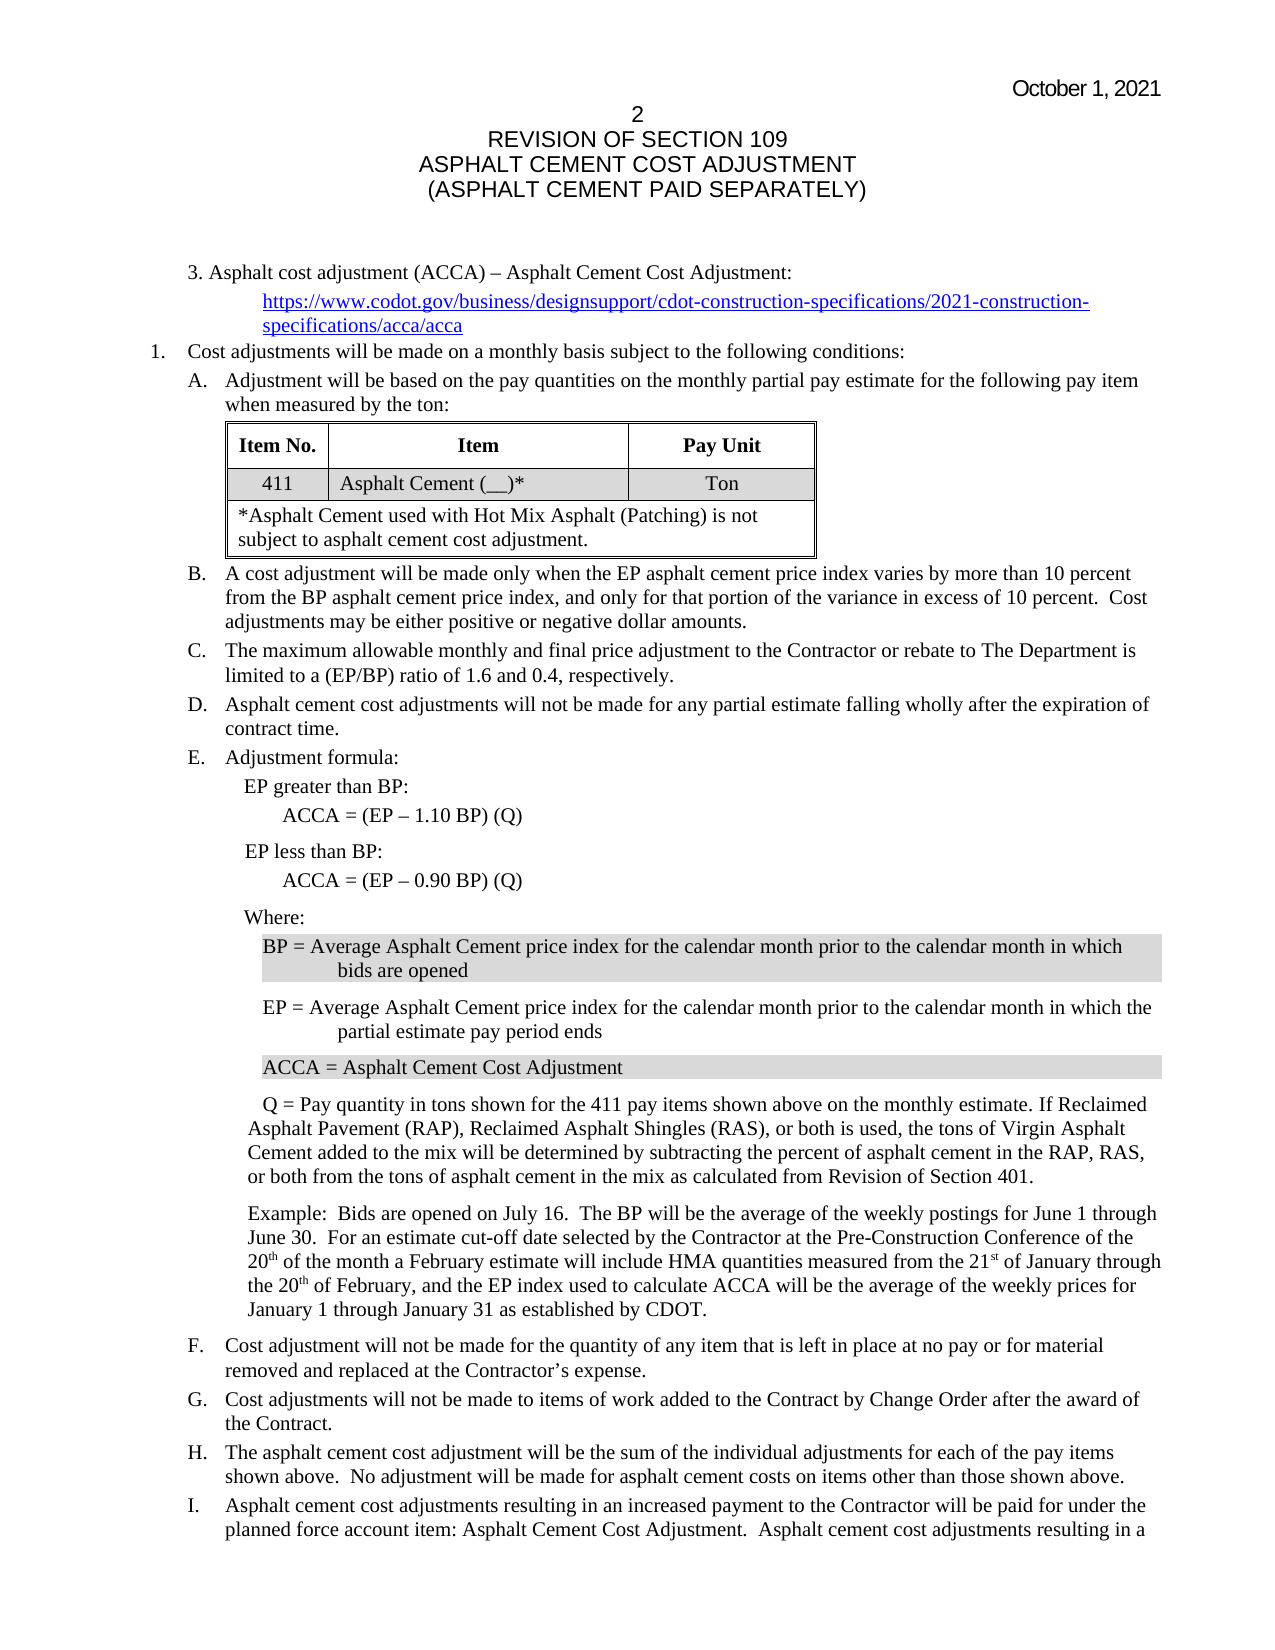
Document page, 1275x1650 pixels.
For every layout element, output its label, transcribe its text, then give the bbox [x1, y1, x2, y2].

table_cell *Asphalt Cement used with Hot Mix Asphalt (Patching) is not subject to asphalt cement cost adjustment. [228, 501, 814, 556]
text ACCA = (EP – 0.90 BP) (Q) [282, 868, 1162, 892]
list Asphalt cement cost adjustments will not be made for any partial estimate falling wholly after the expiration of contract time. [187, 692, 1162, 740]
list A cost adjustment will be made only when the EP asphalt cement price index varies by more than 10 percent from the BP asphalt cement price index, and only for that portion of the variance in excess of 10 percent. Cost adjustments may be either positive or negative dollar amounts. [187, 561, 1162, 633]
list Adjustment formula: [187, 745, 1162, 769]
list Cost adjustment will not be made for the quantity of any item that is left in place at no pay or for material removed and replaced at the Contractor’s expense. [187, 1333, 1162, 1382]
list Asphalt cost adjustment (ACCA) – Asphalt Cement Cost Adjustment: [187, 260, 1116, 284]
text ACCA = (EP – 1.10 BP) (Q) [282, 803, 1162, 827]
list The maximum allowable monthly and final price adjustment to the Contractor or rebate to The Department is limited to a (EP/BP) ratio of 1.6 and 0.4, respectively. [187, 638, 1162, 687]
list Adjustment will be based on the pay quantities on the monthly partial pay estimate for the following pay item when measured by the ton: [187, 368, 1162, 416]
text Q = Pay quantity in tons shown for the 411 pay items shown above on the monthly estimate. If Reclaimed Asphalt Pavement (RAP), Reclaimed Asphalt Shingles (RAS), or both is used, the tons of Virgin Asphalt Cement added to the mix will be determined by subtracting the percent of asphalt cement in the RAP, RAS, or both from the tons of asphalt cement in the mix as calculated from Revision of Section 401. [247, 1092, 1162, 1188]
text Where: [244, 905, 1162, 929]
table_header Pay Unit [629, 424, 814, 468]
text EP greater than BP: [244, 774, 1162, 798]
table_header Item [329, 424, 628, 468]
table_cell 411 [228, 469, 328, 500]
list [187, 1493, 1162, 1541]
table_cell Ton [629, 469, 814, 500]
list The asphalt cement cost adjustment will be the sum of the individual adjustments for each of the pay items shown above. No adjustment will be made for asphalt cement costs on items other than those shown above. [187, 1440, 1162, 1488]
table_header Item No. [228, 424, 328, 468]
list Cost adjustments will be made on a monthly basis subject to the following conditions: [150, 339, 1162, 363]
text ACCA = Asphalt Cement Cost Adjustment [262, 1055, 1162, 1079]
text Example: Bids are opened on July 16. The BP will be the average of the weekly postings for June 1 through June 30. For an estimate cut-off date selected by the Contractor at the Pre-Construction Conference of the 20th of the month a February estimate will include HMA quantities measured from the 21st of January through the 20th of February, and the EP index used to calculate ACCA will be the average of the weekly prices for January 1 through January 31 as established by CDOT. [247, 1201, 1162, 1321]
table_cell Asphalt Cement (__)* [329, 469, 628, 500]
text EP less than BP: [244, 839, 1162, 863]
text https://www.codot.gov/business/designsupport/cdot-construction-specifications/2021-construction-specifications/acca/acca [262, 289, 1162, 337]
list Cost adjustments will not be made to items of work added to the Contract by Change Order after the award of the Contract. [187, 1387, 1162, 1435]
text EP = Average Asphalt Cement price index for the calendar month prior to the calendar month in which the partial estimate pay period ends [262, 995, 1162, 1043]
text BP = Average Asphalt Cement price index for the calendar month prior to the calendar month in which bids are opened [262, 934, 1162, 982]
